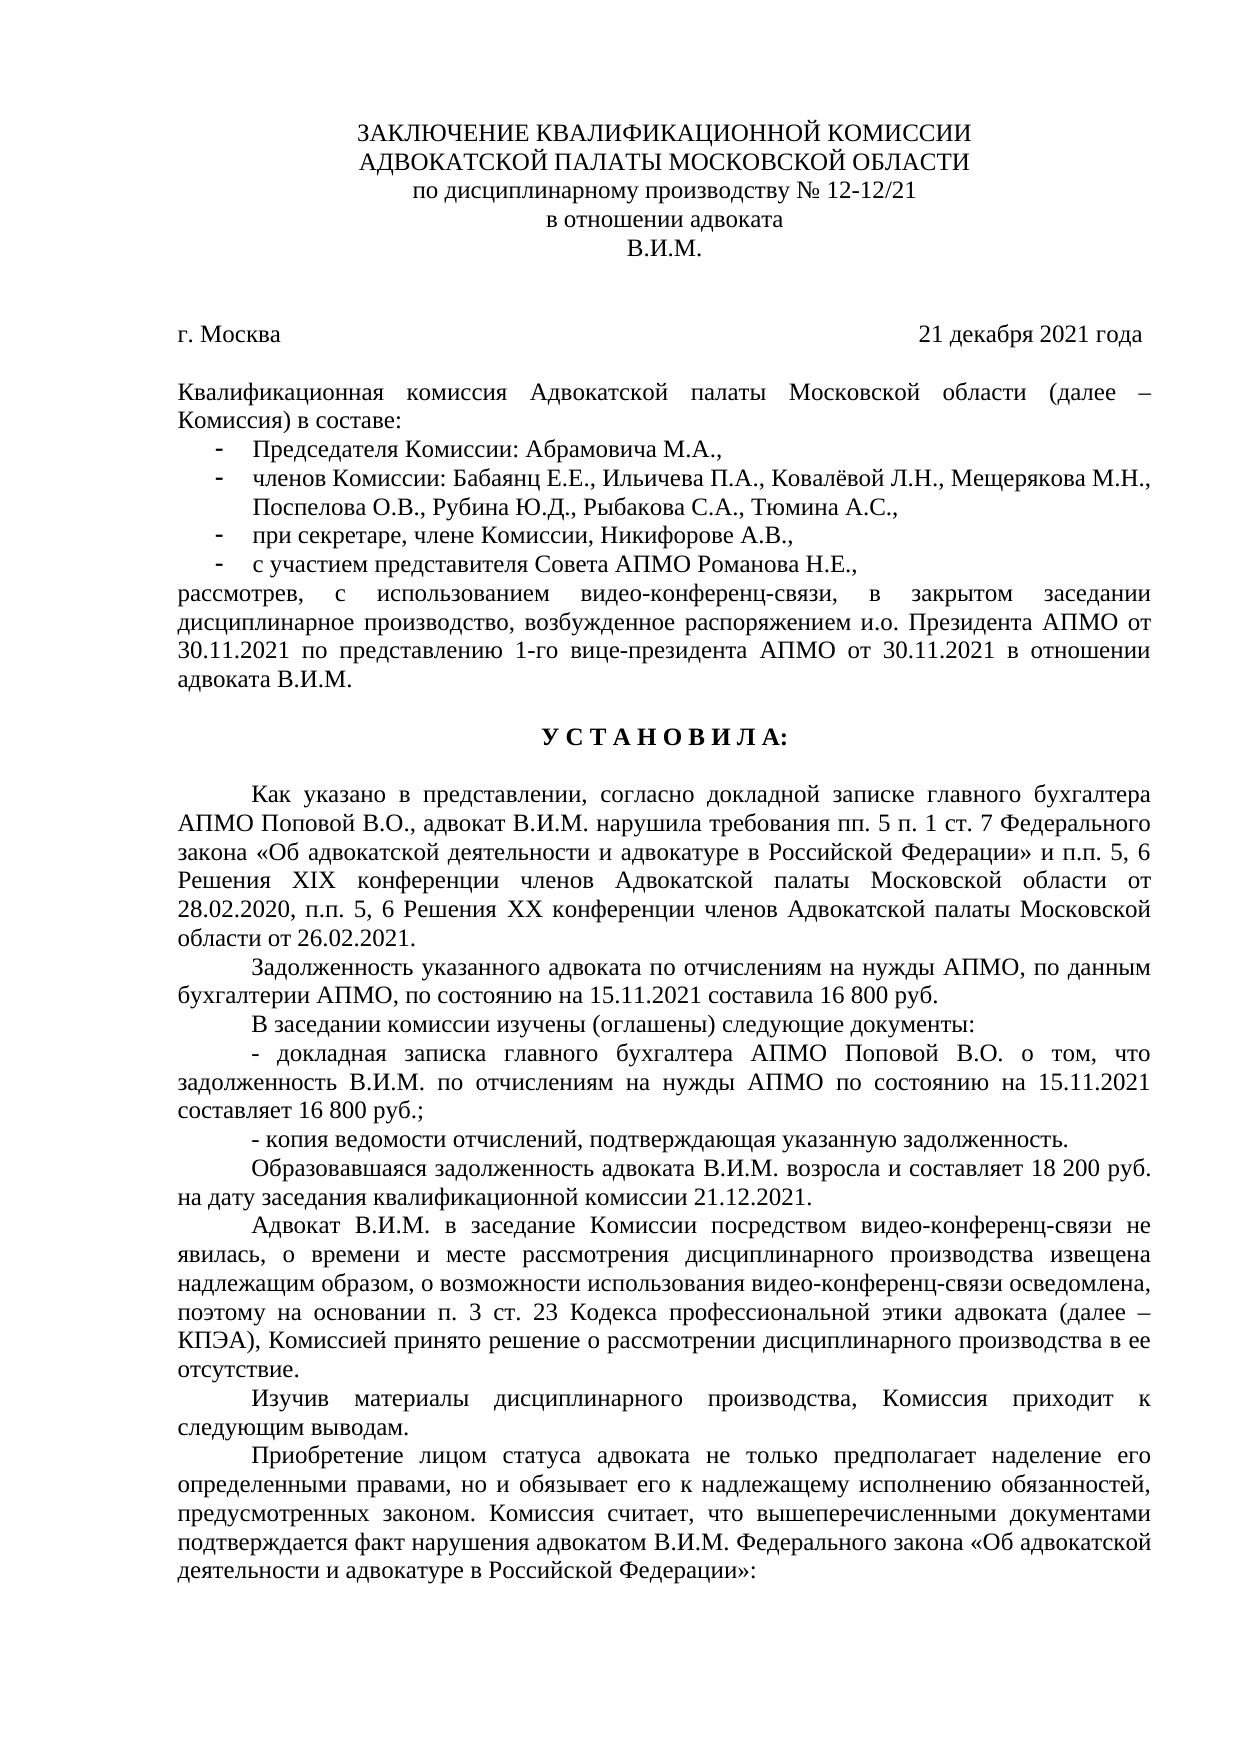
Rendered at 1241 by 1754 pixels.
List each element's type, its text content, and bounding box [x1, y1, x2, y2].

list при секретаре, члене Комиссии, Никифорове А.В., [215, 521, 1152, 549]
text Как указано в представлении, согласно докладной записке главного бухгалтера АПМО Поповой В.О., адвокат В.И.М. нарушила требования пп. 5 п. 1 ст. 7 Федерального закона «Об адвокатской деятельности и адвокатуре в Российской Федерации» и п.п. 5, 6 Решения XIX конференции членов Адвокатской палаты Московской области от 28.02.2020, п.п. 5, 6 Решения XX конференции членов Адвокатской палаты Московской области от 26.02.2021. [177, 779, 1152, 952]
text в отношении адвоката [177, 204, 1152, 233]
text ЗАКЛЮЧЕНИЕ КВАЛИФИКАЦИОННОЙ КОМИССИИ [177, 118, 1152, 147]
text рассмотрев, с использованием видео-конференц-связи, в закрытом заседании дисциплинарное производство, возбужденное распоряжением и.о. Президента АПМО от 30.11.2021 по представлению 1-го вице-президента АПМО от 30.11.2021 в отношении адвоката В.И.М. [177, 578, 1152, 693]
text г. Москва 21 декабря 2021 года [177, 319, 1152, 348]
text У С Т А Н О В И Л А: [177, 722, 1152, 751]
list с участием представителя Совета АПМО Романова Н.Е., [215, 549, 1152, 578]
text Изучив материалы дисциплинарного производства, Комиссия приходит к следующим выводам. [177, 1383, 1152, 1441]
text В заседании комиссии изучены (оглашены) следующие документы: [177, 1009, 1152, 1038]
text по дисциплинарному производству № 12-12/21 [177, 176, 1152, 204]
text - копия ведомости отчислений, подтверждающая указанную задолженность. [177, 1124, 1152, 1153]
list членов Комиссии: Бабаянц Е.Е., Ильичева П.А., Ковалёвой Л.Н., Мещерякова М.Н., Поспелова О.В., Рубина Ю.Д., Рыбакова С.А., Тюмина А.С., [215, 463, 1152, 521]
text Приобретение лицом статуса адвоката не только предполагает наделение его определенными правами, но и обязывает его к надлежащему исполнению обязанностей, предусмотренных законом. Комиссия считает, что вышеперечисленными документами подтверждается факт нарушения адвокатом В.И.М. Федерального закона «Об адвокатской деятельности и адвокатуре в Российской Федерации»: [177, 1441, 1152, 1584]
text Задолженность указанного адвоката по отчислениям на нужды АПМО, по данным бухгалтерии АПМО, по состоянию на 15.11.2021 составила 16 800 руб. [177, 952, 1152, 1009]
text - докладная записка главного бухгалтера АПМО Поповой В.О. о том, что задолженность В.И.М. по отчислениям на нужды АПМО по состоянию на 15.11.2021 составляет 16 800 руб.; [177, 1038, 1152, 1124]
text Квалификационная комиссия Адвокатской палаты Московской области (далее – Комиссия) в составе: [177, 377, 1152, 434]
text Адвокат В.И.М. в заседание Комиссии посредством видео-конференц-связи не явилась, о времени и месте рассмотрения дисциплинарного производства извещена надлежащим образом, о возможности использования видео-конференц-связи осведомлена, поэтому на основании п. 3 ст. 23 Кодекса профессиональной этики адвоката (далее – КПЭА), Комиссией принято решение о рассмотрении дисциплинарного производства в ее отсутствие. [177, 1211, 1152, 1383]
text АДВОКАТСКОЙ ПАЛАТЫ МОСКОВСКОЙ ОБЛАСТИ [177, 147, 1152, 176]
text Образовавшаяся задолженность адвоката В.И.М. возросла и составляет 18 200 руб. на дату заседания квалификационной комиссии 21.12.2021. [177, 1153, 1152, 1211]
text В.И.М. [177, 233, 1152, 262]
list Председателя Комиссии: Абрамовича М.А., [215, 434, 1152, 463]
